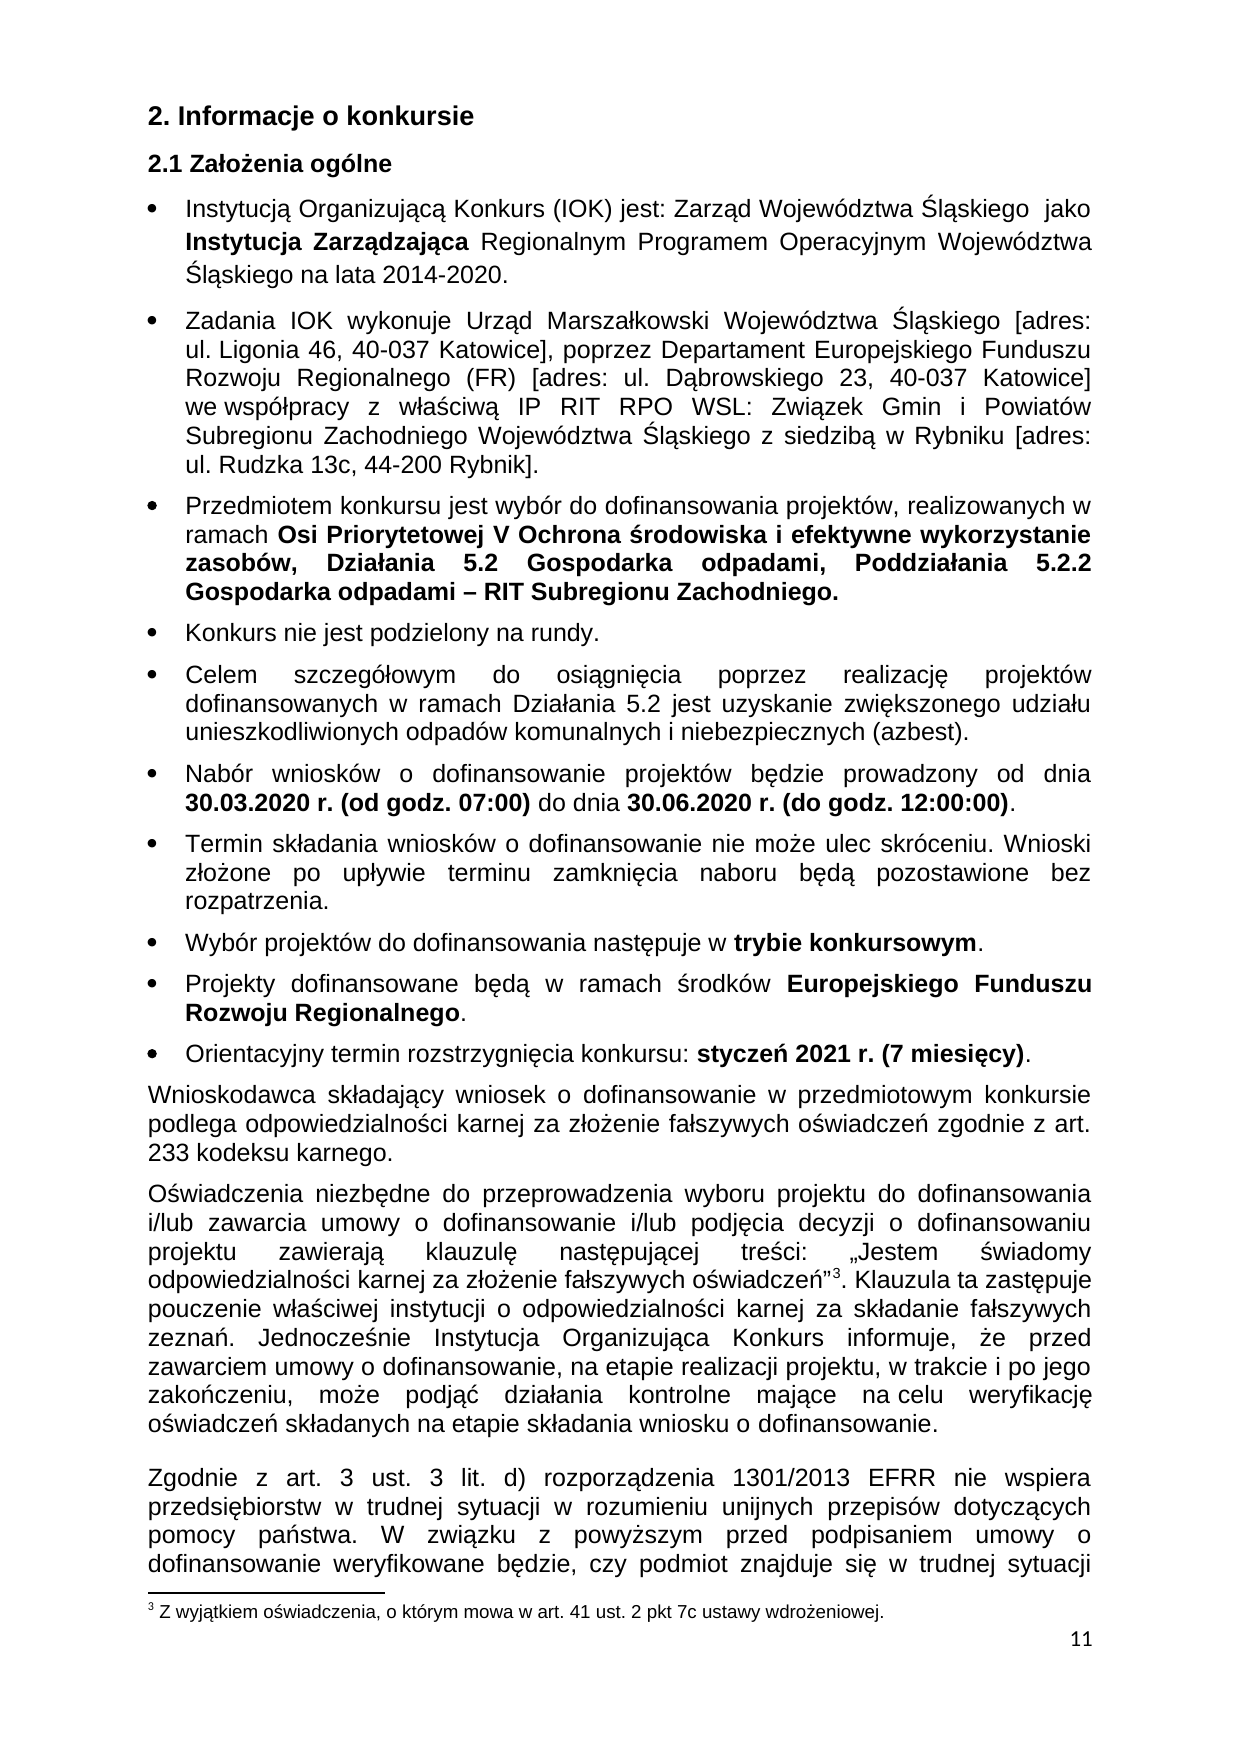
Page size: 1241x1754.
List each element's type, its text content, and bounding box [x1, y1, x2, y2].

list Wybór projektów do dofinansowania następuje w trybie konkursowym. [148, 928, 1092, 956]
list Konkurs nie jest podzielony na rundy. [148, 618, 1092, 647]
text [148, 1463, 1092, 1578]
text Wnioskodawca składający wniosek o dofinansowanie w przedmiotowym konkursie podlega odpowiedzialności karnej za złożenie fałszywych oświadczeń zgodnie z art. 233 kodeksu karnego. [148, 1080, 1092, 1167]
list Instytucją Organizującą Konkurs (IOK) jest: Zarząd Województwa Śląskiego jako Instytucja Zarządzająca Regionalnym Programem Operacyjnym Województwa Śląskiego na lata 2014-2020. [148, 194, 1092, 289]
subtitle 2.1 Założenia ogólne [148, 148, 1092, 177]
list Projekty dofinansowane będą w ramach środków Europejskiego Funduszu Rozwoju Regionalnego. [148, 969, 1092, 1027]
list Przedmiotem konkursu jest wybór do dofinansowania projektów, realizowanych w ramach Osi Priorytetowej V Ochrona środowiska i efektywne wykorzystanie zasobów, Działania 5.2 Gospodarka odpadami, Poddziałania 5.2.2 Gospodarka odpadami – RIT Subregionu Zachodniego. [148, 491, 1092, 606]
list Celem szczegółowym do osiągnięcia poprzez realizację projektów dofinansowanych w ramach Działania 5.2 jest uzyskanie zwiększonego udziału unieszkodliwionych odpadów komunalnych i niebezpiecznych (azbest). [148, 660, 1092, 746]
text Oświadczenia niezbędne do przeprowadzenia wyboru projektu do dofinansowania i/lub zawarcia umowy o dofinansowanie i/lub podjęcia decyzji o dofinansowaniu projektu zawierają klauzulę następującej treści: „Jestem świadomy odpowiedzialności karnej za złożenie fałszywych oświadczeń”. Klauzula ta zastępuje pouczenie właściwej instytucji o odpowiedzialności karnej za składanie fałszywych zeznań. Jednocześnie Instytucja Organizująca Konkurs informuje, że przed zawarciem umowy o dofinansowanie, na etapie realizacji projektu, w trakcie i po jego zakończeniu, może podjąć działania kontrolne mające na celu weryfikację oświadczeń składanych na etapie składania wniosku o dofinansowanie. [148, 1179, 1092, 1438]
list Zadania IOK wykonuje Urząd Marszałkowski Województwa Śląskiego [adres: ul. Ligonia 46, 40-037 Katowice], poprzez Departament Europejskiego Funduszu Rozwoju Regionalnego (FR) [adres: ul. Dąbrowskiego 23, 40-037 Katowice] we współpracy z właściwą IP RIT RPO WSL: Związek Gmin i Powiatów Subregionu Zachodniego Województwa Śląskiego z siedzibą w Rybniku [adres: ul. Rudzka 13c, 44-200 Rybnik]. [148, 306, 1092, 478]
list Orientacyjny termin rozstrzygnięcia konkursu: styczeń 2021 r. (7 miesięcy). [148, 1039, 1092, 1068]
list Nabór wniosków o dofinansowanie projektów będzie prowadzony od dnia 30.03.2020 r. (od godz. 07:00) do dnia 30.06.2020 r. (do godz. 12:00:00). [148, 759, 1092, 816]
subtitle 2. Informacje o konkursie [148, 100, 1092, 131]
list Termin składania wniosków o dofinansowanie nie może ulec skróceniu. Wnioski złożone po upływie terminu zamknięcia naboru będą pozostawione bez rozpatrzenia. [148, 829, 1092, 915]
